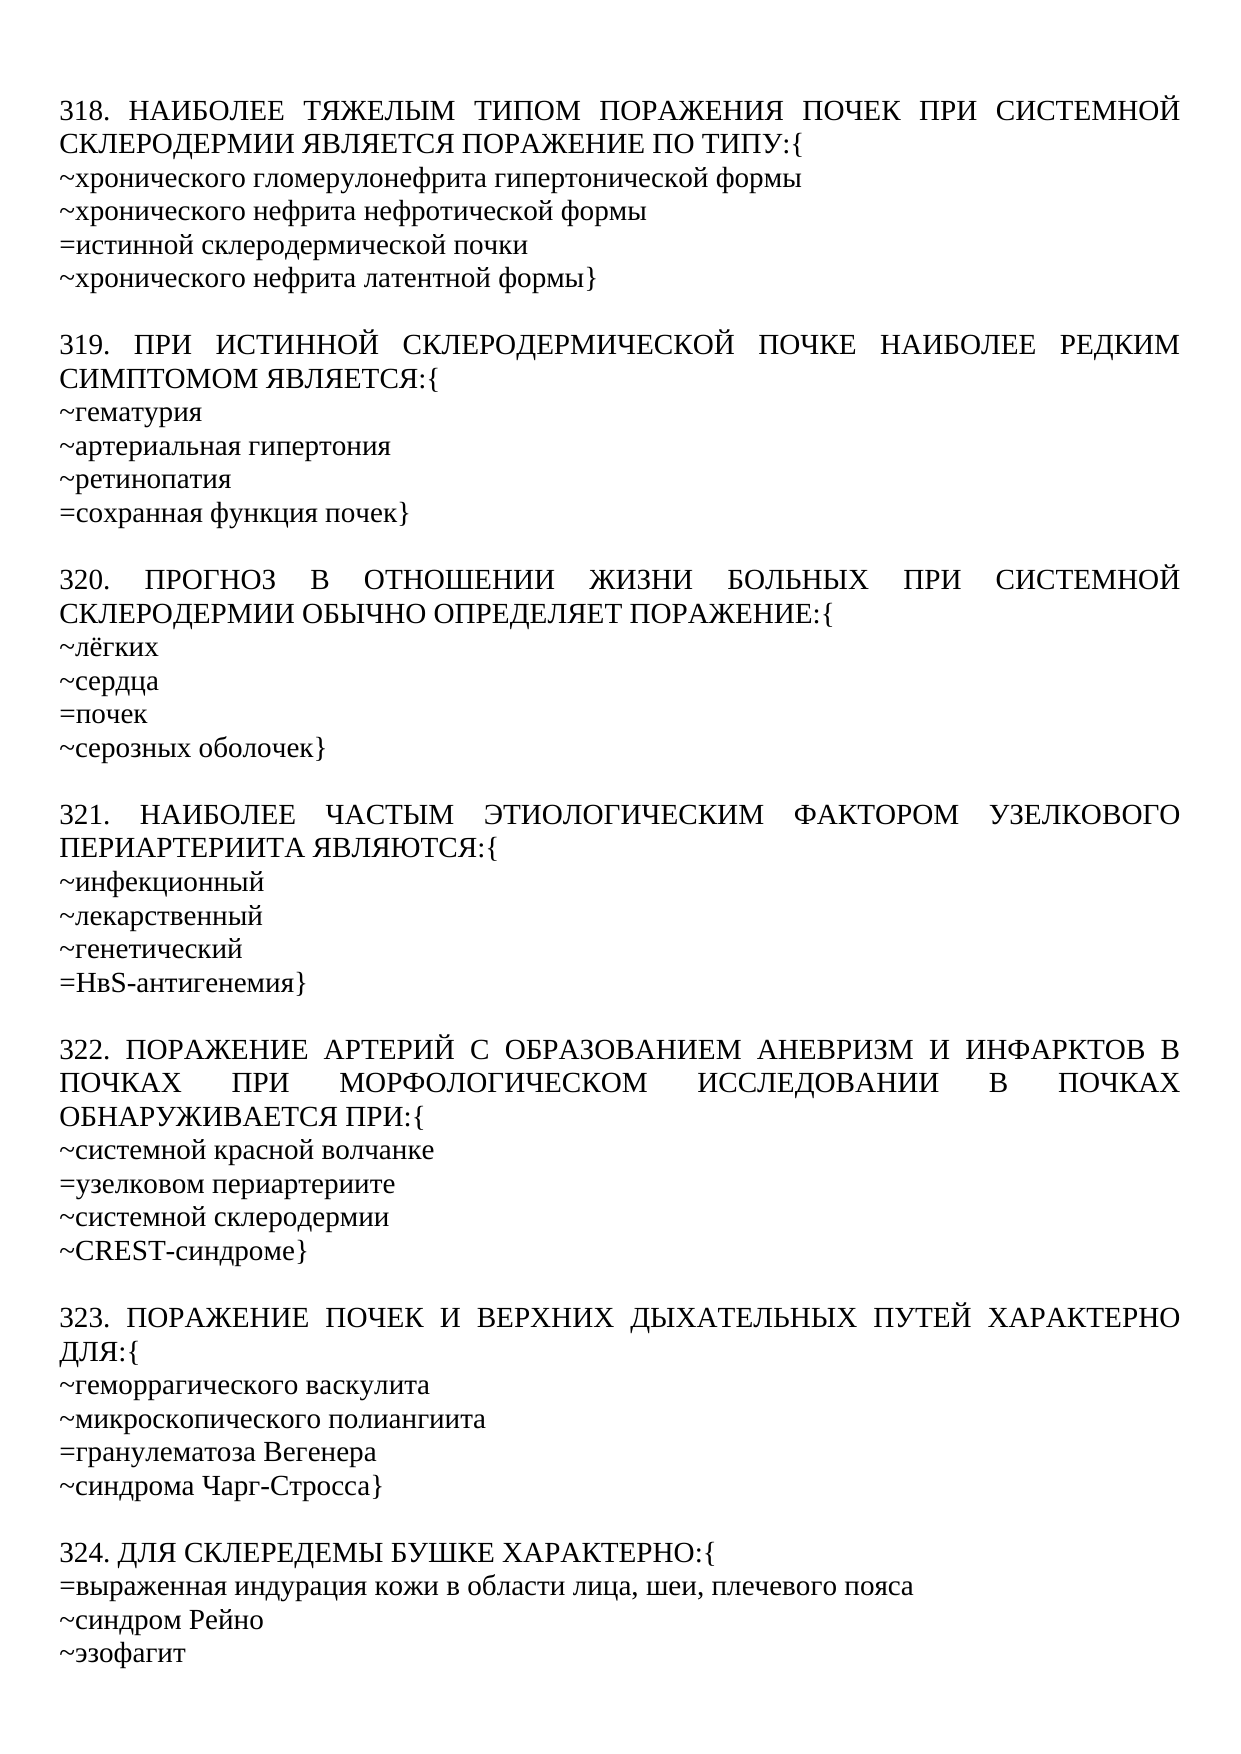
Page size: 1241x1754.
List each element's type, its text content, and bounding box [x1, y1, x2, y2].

text ~хронического нефрита нефротической формы [59, 193, 1181, 227]
text ~серозных оболочек} [59, 730, 1181, 763]
text ~системной красной волчанке [59, 1132, 1181, 1166]
text ~лекарственный [59, 898, 1181, 931]
text ~геморрагического васкулита [59, 1367, 1181, 1401]
text ~эзофагит [59, 1636, 1181, 1669]
text 324. ДЛЯ СКЛЕРЕДЕМЫ БУШКЕ ХАРАКТЕРНО:{ [59, 1535, 1181, 1568]
text ~системной склеродермии [59, 1199, 1181, 1233]
text ~ретинопатия [59, 462, 1181, 495]
text =узелковом периартериите [59, 1166, 1181, 1199]
text 321. НАИБОЛЕЕ ЧАСТЫМ ЭТИОЛОГИЧЕСКИМ ФАКТОРОМ УЗЕЛКОВОГО ПЕРИАРТЕРИИТА ЯВЛЯЮТСЯ:{ [59, 797, 1181, 864]
text 318. НАИБОЛЕЕ ТЯЖЕЛЫМ ТИПОМ ПОРАЖЕНИЯ ПОЧЕК ПРИ СИСТЕМНОЙ СКЛЕРОДЕРМИИ ЯВЛЯЕТСЯ ПОРАЖЕНИЕ ПО ТИПУ:{ [59, 93, 1181, 160]
text ~сердца [59, 663, 1181, 696]
text ~синдрома Чарг-Стросса} [59, 1468, 1181, 1501]
text ~хронического гломерулонефрита гипертонической формы [59, 160, 1181, 193]
text =выраженная индурация кожи в области лица, шеи, плечевого пояса [59, 1568, 1181, 1602]
text 320. ПРОГНОЗ В ОТНОШЕНИИ ЖИЗНИ БОЛЬНЫХ ПРИ СИСТЕМНОЙ СКЛЕРОДЕРМИИ ОБЫЧНО ОПРЕДЕЛЯЕТ ПОРАЖЕНИЕ:{ [59, 562, 1181, 629]
text ~генетический [59, 931, 1181, 965]
text =НвS-антигенемия} [59, 965, 1181, 998]
text =сохранная функция почек} [59, 495, 1181, 529]
text ~хронического нефрита латентной формы} [59, 260, 1181, 294]
text ~CREST-синдроме} [59, 1233, 1181, 1267]
text =почек [59, 696, 1181, 730]
text ~инфекционный [59, 864, 1181, 898]
text 323. ПОРАЖЕНИЕ ПОЧЕК И ВЕРХНИХ ДЫХАТЕЛЬНЫХ ПУТЕЙ ХАРАКТЕРНО ДЛЯ:{ [59, 1300, 1181, 1367]
text ~артериальная гипертония [59, 428, 1181, 462]
text ~синдром Рейно [59, 1602, 1181, 1636]
text ~лёгких [59, 629, 1181, 663]
text ~гематурия [59, 394, 1181, 428]
text ~микроскопического полиангиита [59, 1401, 1181, 1434]
text 319. ПРИ ИСТИННОЙ СКЛЕРОДЕРМИЧЕСКОЙ ПОЧКЕ НАИБОЛЕЕ РЕДКИМ СИМПТОМОМ ЯВЛЯЕТСЯ:{ [59, 327, 1181, 394]
text 322. ПОРАЖЕНИЕ АРТЕРИЙ С ОБРАЗОВАНИЕМ АНЕВРИЗМ И ИНФАРКТОВ В ПОЧКАХ ПРИ МОРФОЛОГИЧЕСКОМ ИССЛЕДОВАНИИ В ПОЧКАХ ОБНАРУЖИВАЕТСЯ ПРИ:{ [59, 1032, 1181, 1132]
text =гранулематоза Вегенера [59, 1434, 1181, 1468]
text =истинной склеродермической почки [59, 227, 1181, 260]
